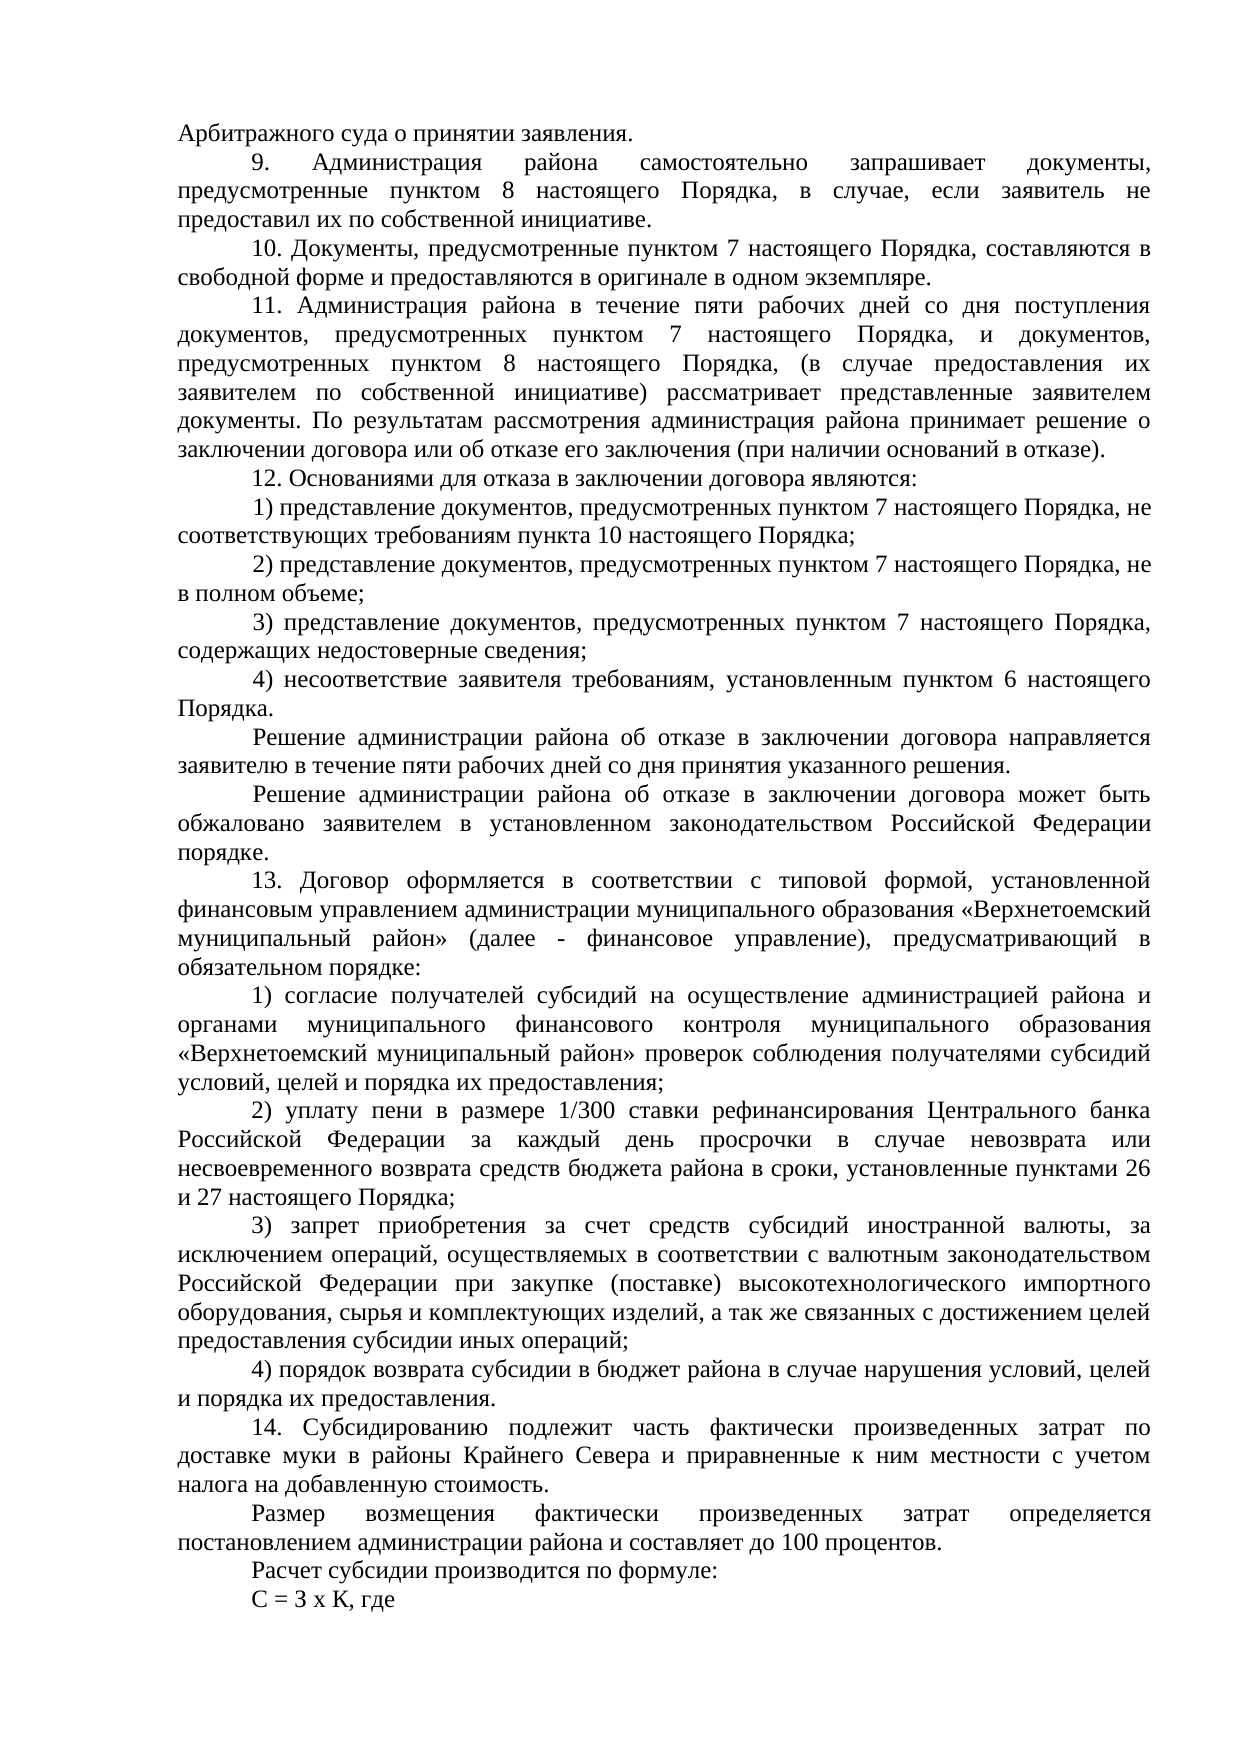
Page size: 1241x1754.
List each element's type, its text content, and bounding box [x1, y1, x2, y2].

text Решение администрации района об отказе в заключении договора направляется заявителю в течение пяти рабочих дней со дня принятия указанного решения. [177, 722, 1152, 779]
text 12. Основаниями для отказа в заключении договора являются: [177, 463, 1152, 492]
text 1) согласие получателей субсидий на осуществление администрацией района и органами муниципального финансового контроля муниципального образования «Верхнетоемский муниципальный район» проверок соблюдения получателями субсидий условий, целей и порядка их предоставления; [177, 981, 1152, 1096]
text 4) несоответствие заявителя требованиям, установленным пунктом 6 настоящего Порядка. [177, 664, 1152, 722]
text 2) представление документов, предусмотренных пунктом 7 настоящего Порядка, не в полном объеме; [177, 549, 1152, 607]
text 14. Субсидированию подлежит часть фактически произведенных затрат по доставке муки в районы Крайнего Севера и приравненные к ним местности с учетом налога на добавленную стоимость. [177, 1412, 1152, 1498]
text Расчет субсидии производится по формуле: [177, 1556, 1152, 1584]
text 10. Документы, предусмотренные пунктом 7 настоящего Порядка, составляются в свободной форме и предоставляются в оригинале в одном экземпляре. [177, 233, 1152, 291]
text 1) представление документов, предусмотренных пунктом 7 настоящего Порядка, не соответствующих требованиям пункта 10 настоящего Порядка; [177, 492, 1152, 549]
text 9. Администрация района самостоятельно запрашивает документы, предусмотренные пунктом 8 настоящего Порядка, в случае, если заявитель не предоставил их по собственной инициативе. [177, 147, 1152, 233]
text 3) представление документов, предусмотренных пунктом 7 настоящего Порядка, содержащих недостоверные сведения; [177, 607, 1152, 664]
text Решение администрации района об отказе в заключении договора может быть обжаловано заявителем в установленном законодательством Российской Федерации порядке. [177, 779, 1152, 866]
text 2) уплату пени в размере 1/300 ставки рефинансирования Центрального банка Российской Федерации за каждый день просрочки в случае невозврата или несвоевременного возврата средств бюджета района в сроки, установленные пунктами 26 и 27 настоящего Порядка; [177, 1096, 1152, 1211]
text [177, 118, 1152, 147]
text С = З х К, где [177, 1584, 1152, 1613]
text 3) запрет приобретения за счет средств субсидий иностранной валюты, за исключением операций, осуществляемых в соответствии с валютным законодательством Российской Федерации при закупке (поставке) высокотехнологического импортного оборудования, сырья и комплектующих изделий, а так же связанных с достижением целей предоставления субсидии иных операций; [177, 1211, 1152, 1354]
text 4) порядок возврата субсидии в бюджет района в случае нарушения условий, целей и порядка их предоставления. [177, 1354, 1152, 1412]
text 13. Договор оформляется в соответствии с типовой формой, установленной финансовым управлением администрации муниципального образования «Верхнетоемский муниципальный район» (далее - финансовое управление), предусматривающий в обязательном порядке: [177, 866, 1152, 981]
text 11. Администрация района в течение пяти рабочих дней со дня поступления документов, предусмотренных пунктом 7 настоящего Порядка, и документов, предусмотренных пунктом 8 настоящего Порядка, (в случае предоставления их заявителем по собственной инициативе) рассматривает представленные заявителем документы. По результатам рассмотрения администрация района принимает решение о заключении договора или об отказе его заключения (при наличии оснований в отказе). [177, 291, 1152, 463]
text Размер возмещения фактически произведенных затрат определяется постановлением администрации района и составляет до 100 процентов. [177, 1498, 1152, 1556]
